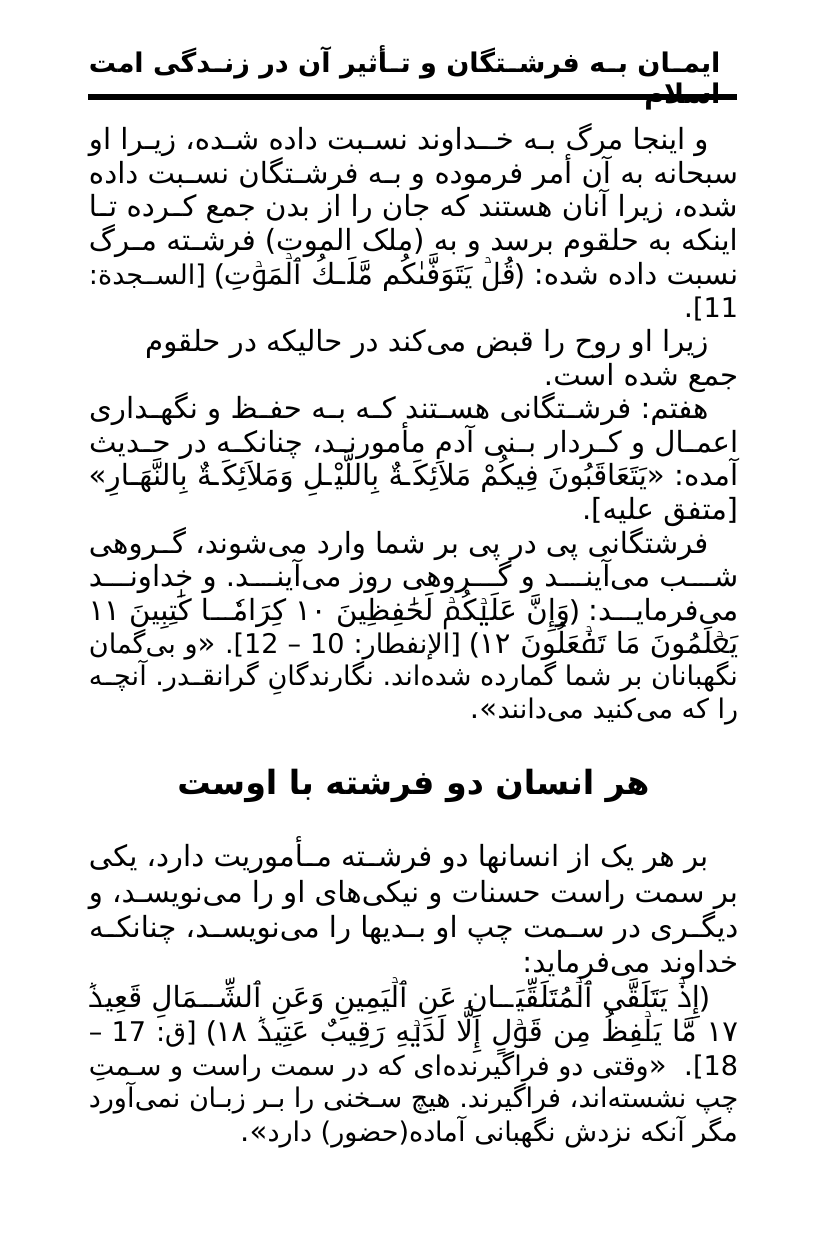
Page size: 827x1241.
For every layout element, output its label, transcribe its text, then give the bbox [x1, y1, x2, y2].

text هفتم: فرشتگانی هستند كه به حفظ و نگهداری اعمال و كردار بنى آدم مأمورند، چنانكه در حدیث آمده: «يَتَعَاقَبُونَ فِيكُمْ مَلاَئِكَةٌ بِاللَّيْلِ وَمَلاَئِكَةٌ بِالنَّهَارِ» [متفق علیه]. [89, 392, 738, 526]
text و اینجا مرگ به خـداوند نسبت داده شده، زیرا او سبحانه به آن أمر فرموده و به فرشتگان نسبت داده شده، زیرا آنان هستند كه جان را از بدن جمع كرده تا اینكه به حلقوم برسد و به (ملک الموت) فرشته مرگ نسبت داده شده: ﴿قُلۡ يَتَوَفَّىٰكُم مَّلَكُ ٱلۡمَوۡتِ﴾ [السجدة: 11]. [89, 123, 738, 325]
text زیرا او روح را قبض مى‌كند در حالیكه در حلقوم جمع شده است. [89, 325, 738, 392]
text هر انسان دو فرشته با اوست [89, 763, 738, 802]
text ﴿إِذۡ يَتَلَقَّى ٱلۡمُتَلَقِّيَانِ عَنِ ٱلۡيَمِينِ وَعَنِ ٱلشِّمَالِ قَعِيدٞ ١٧ مَّا يَلۡفِظُ مِن قَوۡلٍ إِلَّا لَدَيۡهِ رَقِيبٌ عَتِيدٞ ١٨﴾ [ق: 17 – 18]. «وقتی دو فراگیرنده‌ای كه در سمت راست و سمتِ چپ نشسته‌اند، فراگیرند. هیچ سخنی را بر زبان نمى‌آورد مگر آنكه نزدش نگهبانی آماده(حضور) دارد». [89, 981, 738, 1148]
text فرشتگانی پی در پی بر شما وارد مى‌شوند، گروهی شب مى‌آیند و گروهی روز مى‌آیند. و خداوند مى‌فرماید: ﴿وَإِنَّ عَلَيۡكُمۡ لَحَٰفِظِينَ ١٠ كِرَامٗا كَٰتِبِينَ ١١ يَعۡلَمُونَ مَا تَفۡعَلُونَ ١٢﴾ [الإنفطار: 10 – 12]. «و بى‌گمان نگهبانان بر شما گمارده شده‌اند. نگارندگانِ گرانقدر. آنچه را كه مى‌كنید مى‌دانند». [89, 526, 738, 726]
text بر هر یک از انسانها دو فرشته مأموریت دارد، یكی بر سمت راست حسنات و نیكى‌های او را مى‌نویسد، و دیگری در سمت چپ او بدیها را مى‌نویسد، چنانكه خداوند مى‌فرماید: [89, 839, 738, 979]
